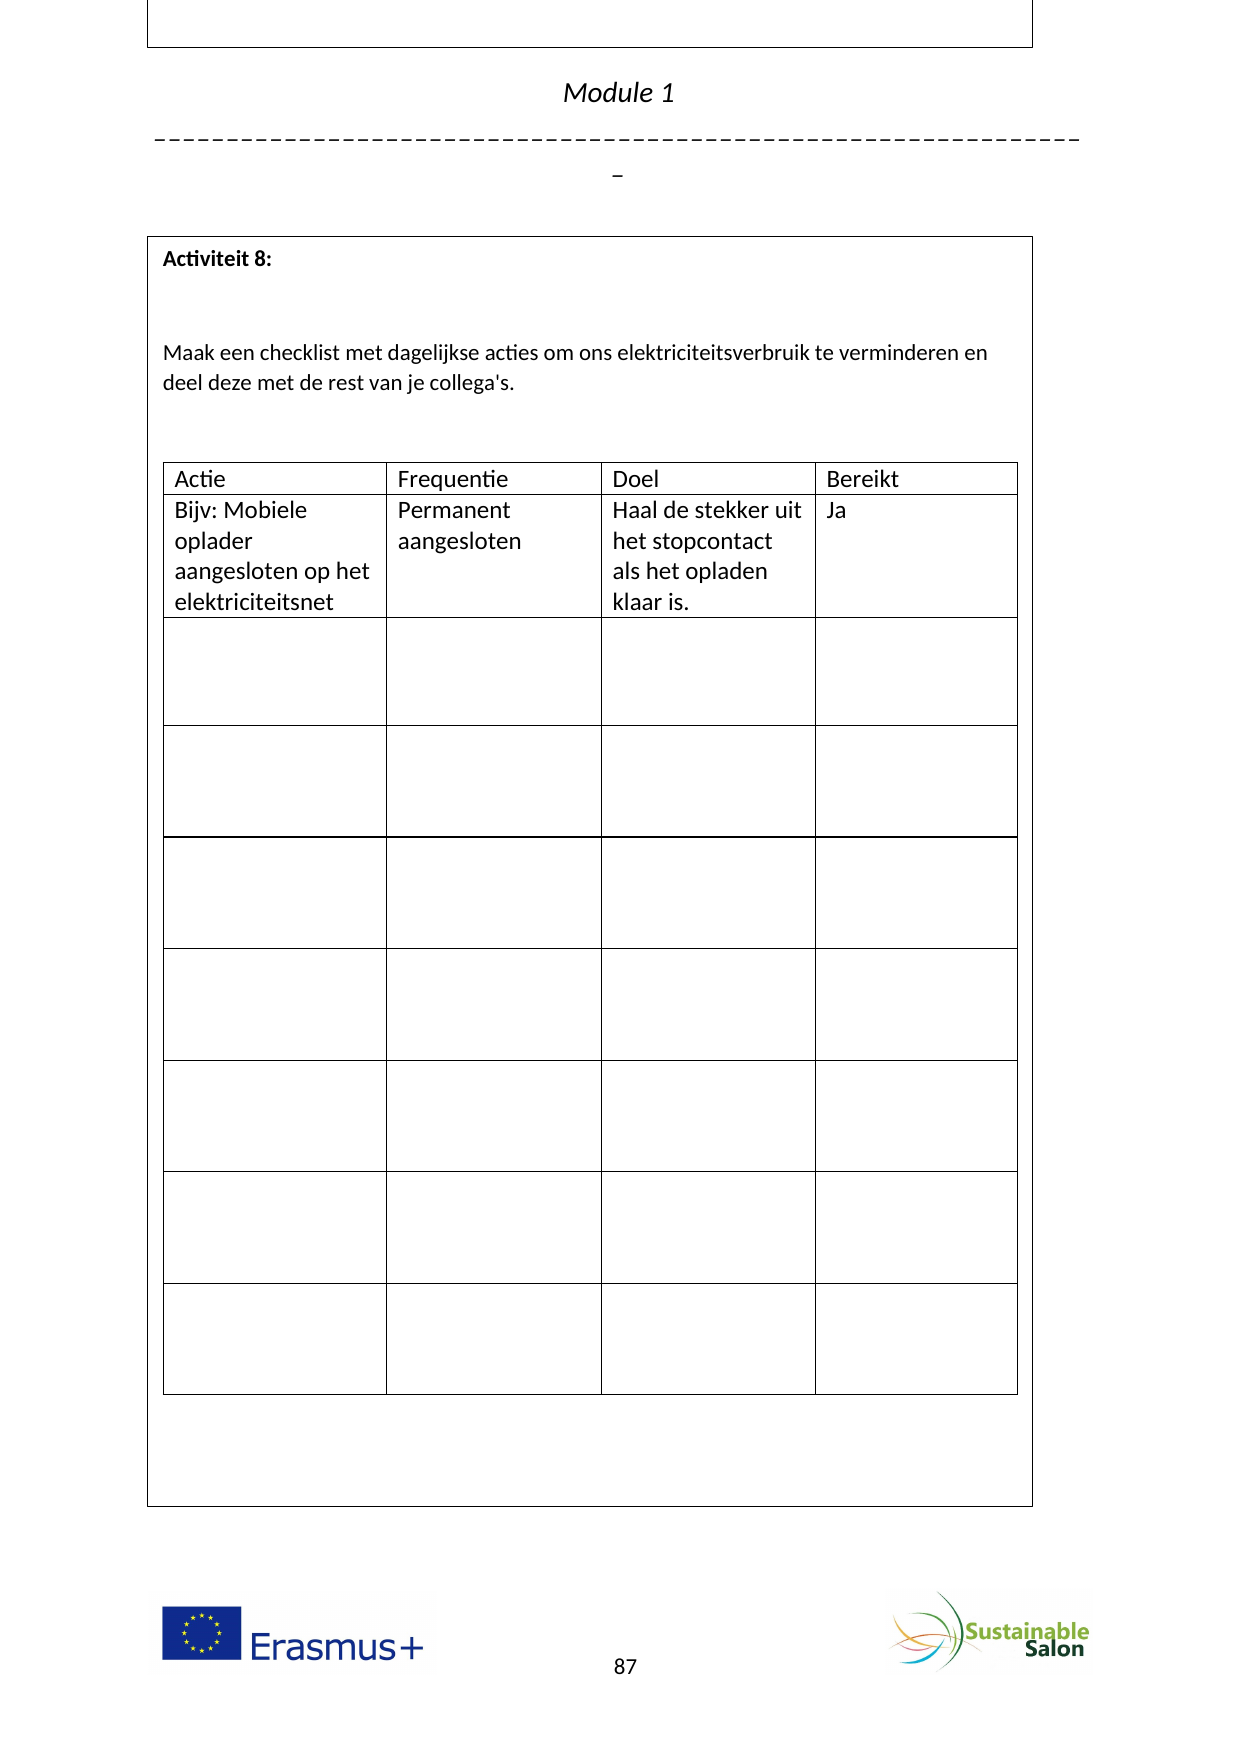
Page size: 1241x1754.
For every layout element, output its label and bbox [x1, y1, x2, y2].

picture [147, 1591, 438, 1675]
picture [885, 1588, 1093, 1675]
